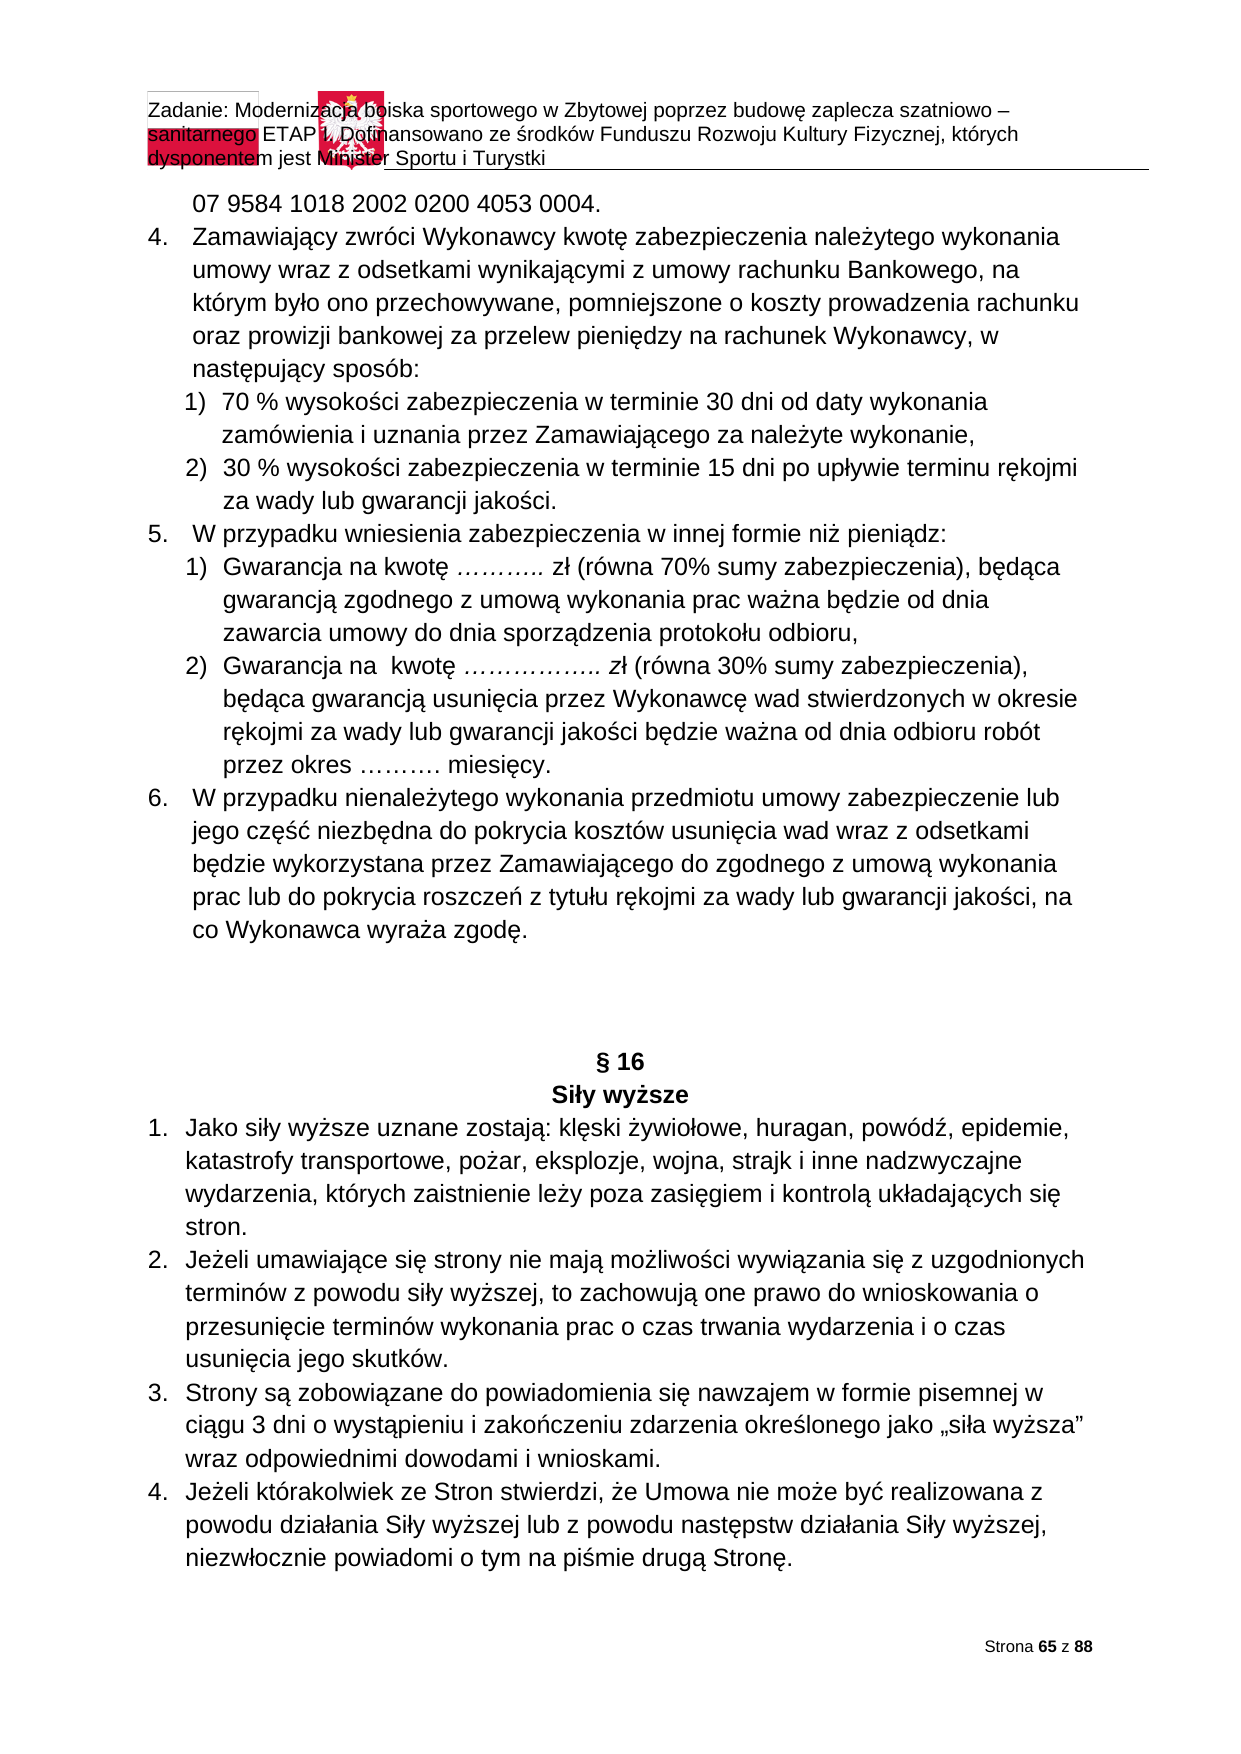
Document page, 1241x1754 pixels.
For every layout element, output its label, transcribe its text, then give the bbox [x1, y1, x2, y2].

text Siły wyższe [148, 1080, 1093, 1109]
list W przypadku nienależytego wykonania przedmiotu umowy zabezpieczenie lub jego część niezbędna do pokrycia kosztów usunięcia wad wraz z odsetkami będzie wykorzystana przez Zamawiającego do zgodnego z umową wykonania prac lub do pokrycia roszczeń z tytułu rękojmi za wady lub gwarancji jakości, na co Wykonawca wyraża zgodę. [148, 783, 1093, 944]
list Zamawiający zwróci Wykonawcy kwotę zabezpieczenia należytego wykonania umowy wraz z odsetkami wynikającymi z umowy rachunku Bankowego, na którym było ono przechowywane, pomniejszone o koszty prowadzenia rachunku oraz prowizji bankowej za przelew pieniędzy na rachunek Wykonawcy, w następujący sposób: [148, 222, 1093, 383]
picture [147, 91, 385, 170]
list Jako siły wyższe uznane zostają: klęski żywiołowe, huragan, powódź, epidemie, katastrofy transportowe, pożar, eksplozje, wojna, strajk i inne nadzwyczajne wydarzenia, których zaistnienie leży poza zasięgiem i kontrolą układających się stron. [148, 1113, 1093, 1241]
list W przypadku wniesienia zabezpieczenia w innej formie niż pieniądz: [148, 519, 1093, 548]
list 30 % wysokości zabezpieczenia w terminie 15 dni po upływie terminu rękojmi za wady lub gwarancji jakości. [185, 453, 1093, 515]
list 70 % wysokości zabezpieczenia w terminie 30 dni od daty wykonania zamówienia i uznania przez Zamawiającego za należyte wykonanie, [184, 387, 1093, 449]
list Strony są zobowiązane do powiadomienia się nawzajem w formie pisemnej w ciągu 3 dni o wystąpieniu i zakończeniu zdarzenia określonego jako „siła wyższa” wraz odpowiednimi dowodami i wnioskami. [148, 1377, 1093, 1472]
list Jeżeli umawiające się strony nie mają możliwości wywiązania się z uzgodnionych terminów z powodu siły wyższej, to zachowują one prawo do wnioskowania o przesunięcie terminów wykonania prac o czas trwania wydarzenia i o czas usunięcia jego skutków. [148, 1245, 1093, 1373]
list Gwarancja na kwotę …………….. zł (równa 30% sumy zabezpieczenia), będąca gwarancją usunięcia przez Wykonawcę wad stwierdzonych w okresie rękojmi za wady lub gwarancji jakości będzie ważna od dnia odbioru robót przez okres ………. miesięcy. [185, 651, 1093, 779]
list Jeżeli którakolwiek ze Stron stwierdzi, że Umowa nie może być realizowana z powodu działania Siły wyższej lub z powodu następstw działania Siły wyższej, niezwłocznie powiadomi o tym na piśmie drugą Stronę. [148, 1477, 1093, 1571]
text § 16 [148, 1047, 1093, 1076]
list Gwarancja na kwotę ……….. zł (równa 70% sumy zabezpieczenia), będąca gwarancją zgodnego z umową wykonania prac ważna będzie od dnia zawarcia umowy do dnia sporządzenia protokołu odbioru, [185, 552, 1093, 647]
picture [378, 107, 384, 116]
